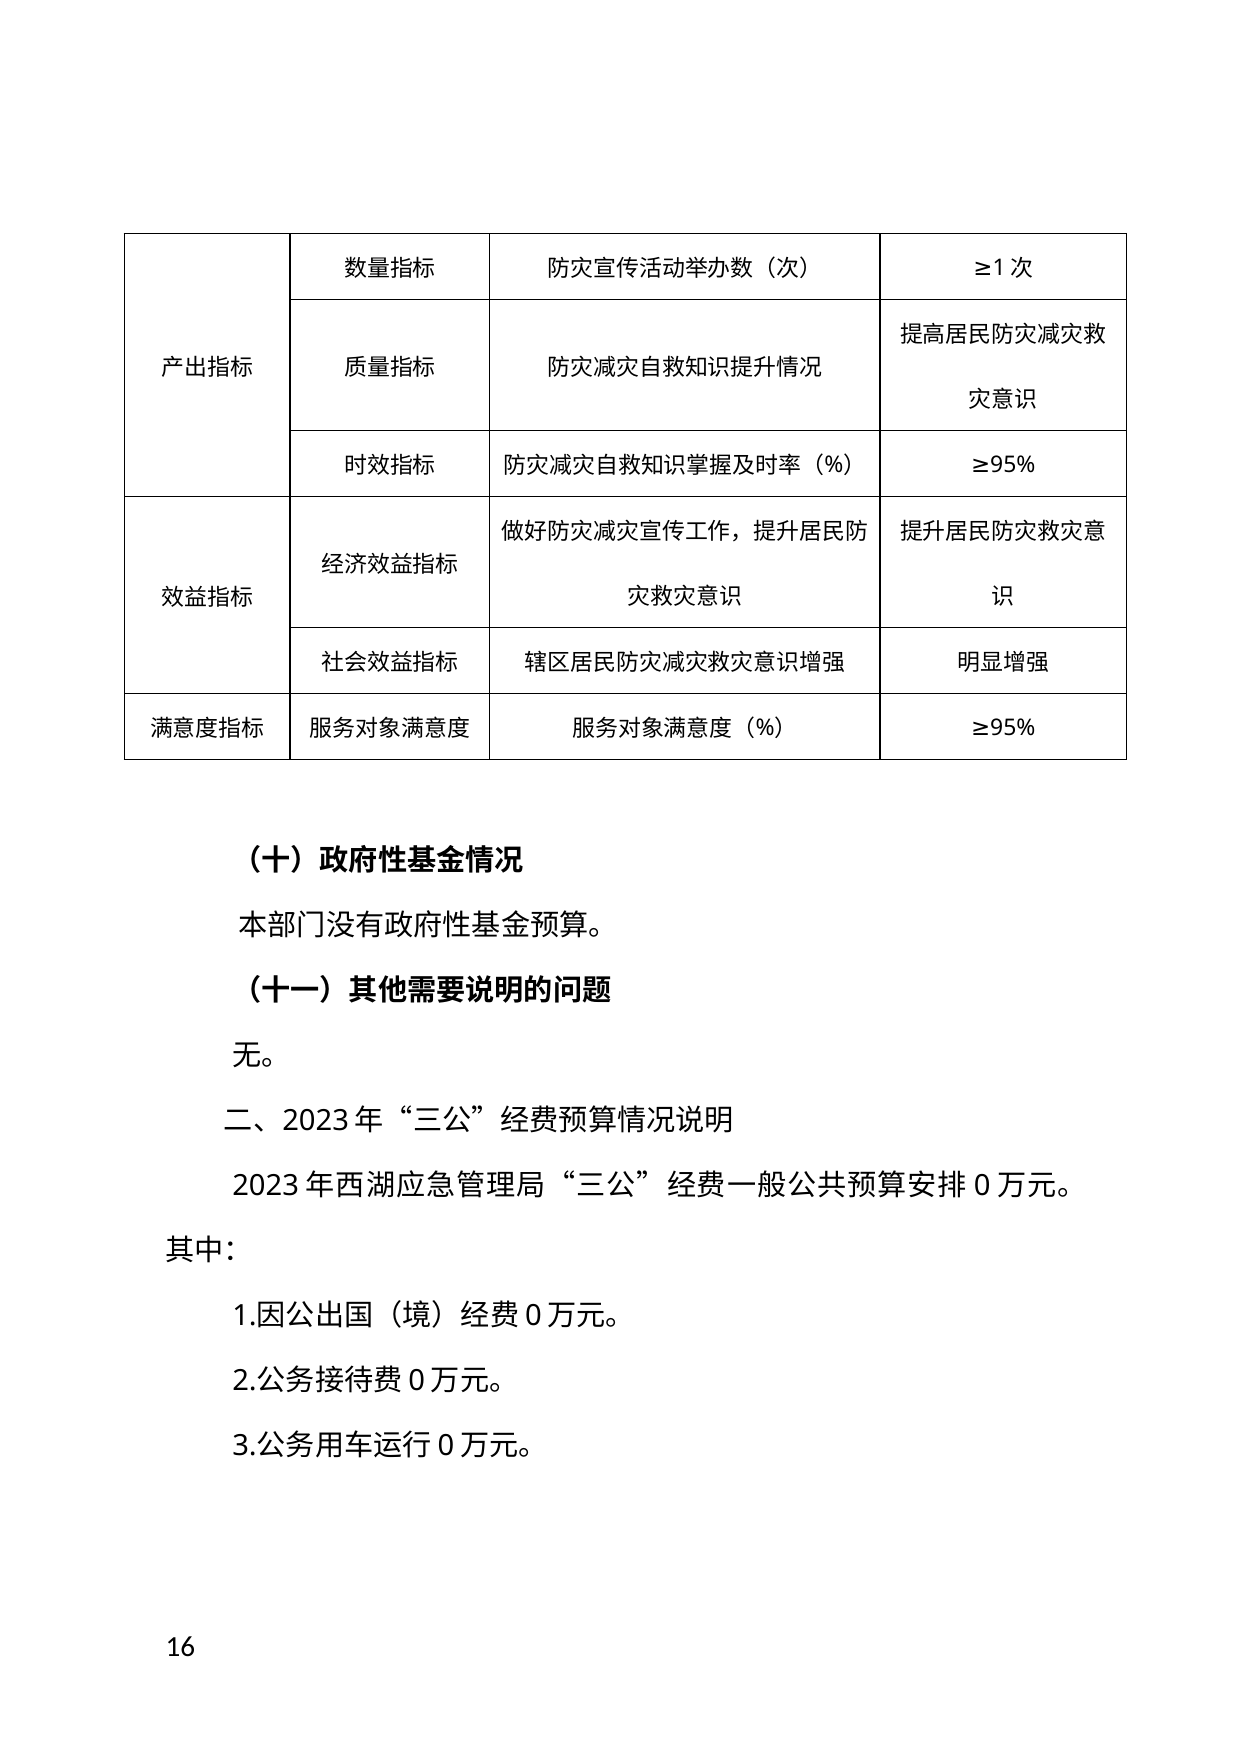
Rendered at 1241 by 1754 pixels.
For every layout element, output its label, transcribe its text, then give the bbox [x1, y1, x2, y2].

table_cell 防灾减灾自救知识提升情况 [490, 300, 879, 430]
table_cell 明显增强 [881, 628, 1126, 693]
table_cell 做好防灾减灾宣传工作，提升居民防灾救灾意识 [490, 497, 879, 627]
text 本部门没有政府性基金预算。 [165, 890, 1087, 955]
text 3.公务用车运行0万元。 [165, 1410, 1087, 1475]
table_cell 时效指标 [291, 431, 489, 496]
table_cell 提升居民防灾救灾意识 [881, 497, 1126, 627]
table_cell 社会效益指标 [291, 628, 489, 693]
table_cell 效益指标 [125, 497, 289, 693]
table_cell 提高居民防灾减灾救灾意识 [881, 300, 1126, 430]
table_cell 防灾减灾自救知识掌握及时率（%） [490, 431, 879, 496]
text 2023年西湖应急管理局“三公”经费一般公共预算安排0万元。其中： [165, 1150, 1087, 1280]
table_cell ≥95% [881, 431, 1126, 496]
table_cell 服务对象满意度 [291, 694, 489, 759]
text （十）政府性基金情况 [165, 825, 1087, 890]
text 1.因公出国（境）经费0万元。 [165, 1280, 1087, 1345]
table_cell ≥95% [881, 694, 1126, 759]
text 2.公务接待费0万元。 [165, 1345, 1087, 1410]
text 无。 [165, 1020, 1087, 1085]
table_cell 质量指标 [291, 300, 489, 430]
text 二、2023年“三公”经费预算情况说明 [165, 1085, 1087, 1150]
table_cell 数量指标 [291, 234, 489, 299]
table_cell ≥1次 [881, 234, 1126, 299]
table_cell 服务对象满意度（%） [490, 694, 879, 759]
table_cell 防灾宣传活动举办数（次） [490, 234, 879, 299]
table_cell 辖区居民防灾减灾救灾意识增强 [490, 628, 879, 693]
table_cell 产出指标 [125, 234, 289, 496]
text （十一）其他需要说明的问题 [165, 955, 1087, 1020]
table_cell 满意度指标 [125, 694, 289, 759]
table_cell 经济效益指标 [291, 497, 489, 627]
